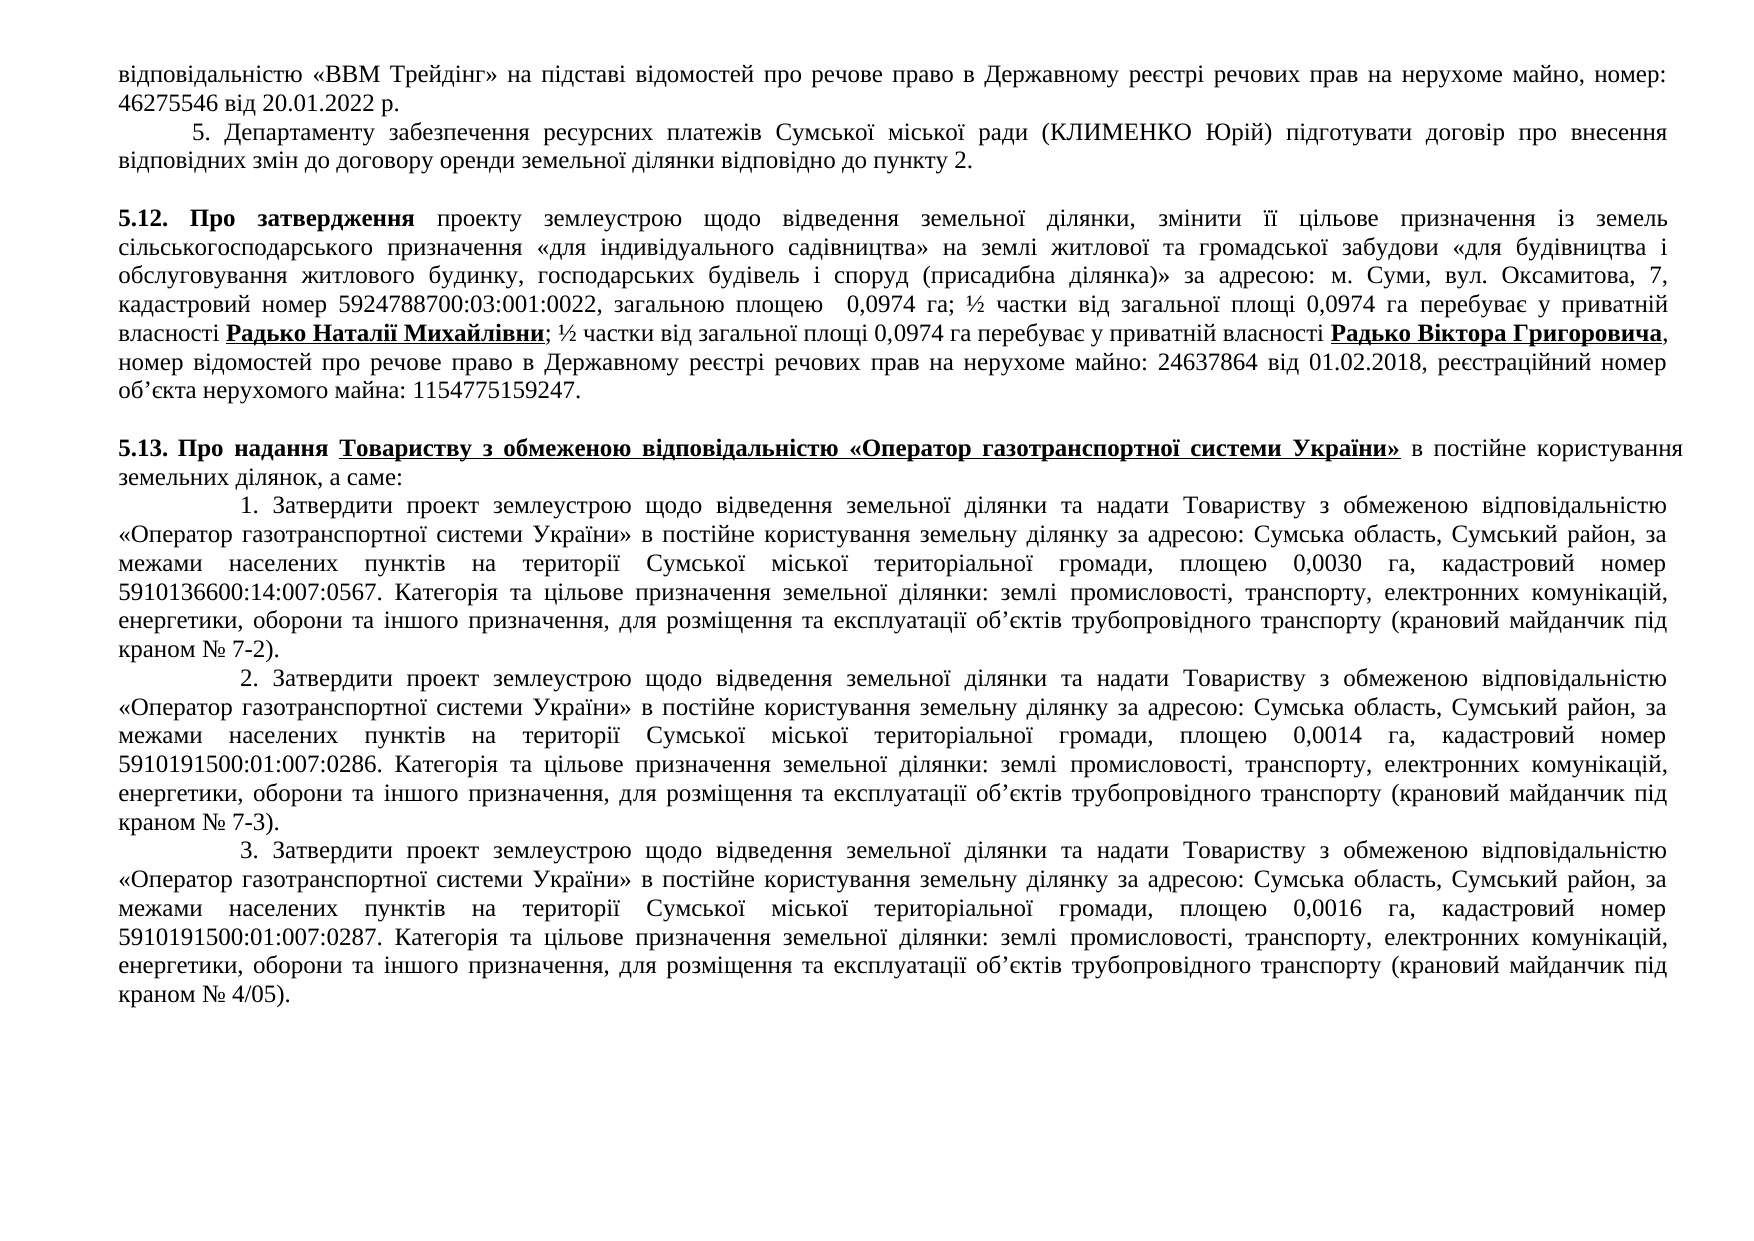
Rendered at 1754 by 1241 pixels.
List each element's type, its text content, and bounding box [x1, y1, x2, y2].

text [118, 59, 1668, 117]
text 2. Затвердити проект землеустрою щодо відведення земельної ділянки та надати Товариству з обмеженою відповідальністю «Оператор газотранспортної системи України» в постійне користування земельну ділянку за адресою: Сумська область, Сумський район, за межами населених пунктів на території Сумської міської територіальної громади, площею 0,0014 га, кадастровий номер 5910191500:01:007:0286. Категорія та цільове призначення земельної ділянки: землі промисловості, транспорту, електронних комунікацій, енергетики, оборони та іншого призначення, для розміщення та експлуатації об’єктів трубопровідного транспорту (крановий майданчик під краном № 7-3). [118, 663, 1668, 835]
text 5. Департаменту забезпечення ресурсних платежів Сумської міської ради (КЛИМЕНКО Юрій) підготувати договір про внесення відповідних змін до договору оренди земельної ділянки відповідно до пункту 2. [118, 117, 1668, 174]
text 5.12. Про затвердження проекту землеустрою щодо відведення земельної ділянки, змінити її цільове призначення із земель сільськогосподарського призначення «для індивідуального садівництва» на землі житлової та громадської забудови «для будівництва і обслуговування житлового будинку, господарських будівель і споруд (присадибна ділянка)» за адресою: м. Суми, вул. Оксамитова, 7, кадастровий номер 5924788700:03:001:0022, загальною площею 0,0974 га; ½ частки від загальної площі 0,0974 га перебуває у приватній власності Радько Наталії Михайлівни; ½ частки від загальної площі 0,0974 га перебуває у приватній власності Радько Віктора Григоровича, номер відомостей про речове право в Державному реєстрі речових прав на нерухоме майно: 24637864 від 01.02.2018, реєстраційний номер об’єкта нерухомого майна: 1154775159247. [118, 203, 1668, 404]
text 3. Затвердити проект землеустрою щодо відведення земельної ділянки та надати Товариству з обмеженою відповідальністю «Оператор газотранспортної системи України» в постійне користування земельну ділянку за адресою: Сумська область, Сумський район, за межами населених пунктів на території Сумської міської територіальної громади, площею 0,0016 га, кадастровий номер 5910191500:01:007:0287. Категорія та цільове призначення земельної ділянки: землі промисловості, транспорту, електронних комунікацій, енергетики, оборони та іншого призначення, для розміщення та експлуатації об’єктів трубопровідного транспорту (крановий майданчик під краном № 4/05). [118, 835, 1668, 1008]
text 5.13. Про надання Товариству з обмеженою відповідальністю «Оператор газотранспортної системи України» в постійне користування земельних ділянок, а саме: [118, 433, 1683, 490]
text 1. Затвердити проект землеустрою щодо відведення земельної ділянки та надати Товариству з обмеженою відповідальністю «Оператор газотранспортної системи України» в постійне користування земельну ділянку за адресою: Сумська область, Сумський район, за межами населених пунктів на території Сумської міської територіальної громади, площею 0,0030 га, кадастровий номер 5910136600:14:007:0567. Категорія та цільове призначення земельної ділянки: землі промисловості, транспорту, електронних комунікацій, енергетики, оборони та іншого призначення, для розміщення та експлуатації об’єктів трубопровідного транспорту (крановий майданчик під краном № 7-2). [118, 490, 1668, 663]
